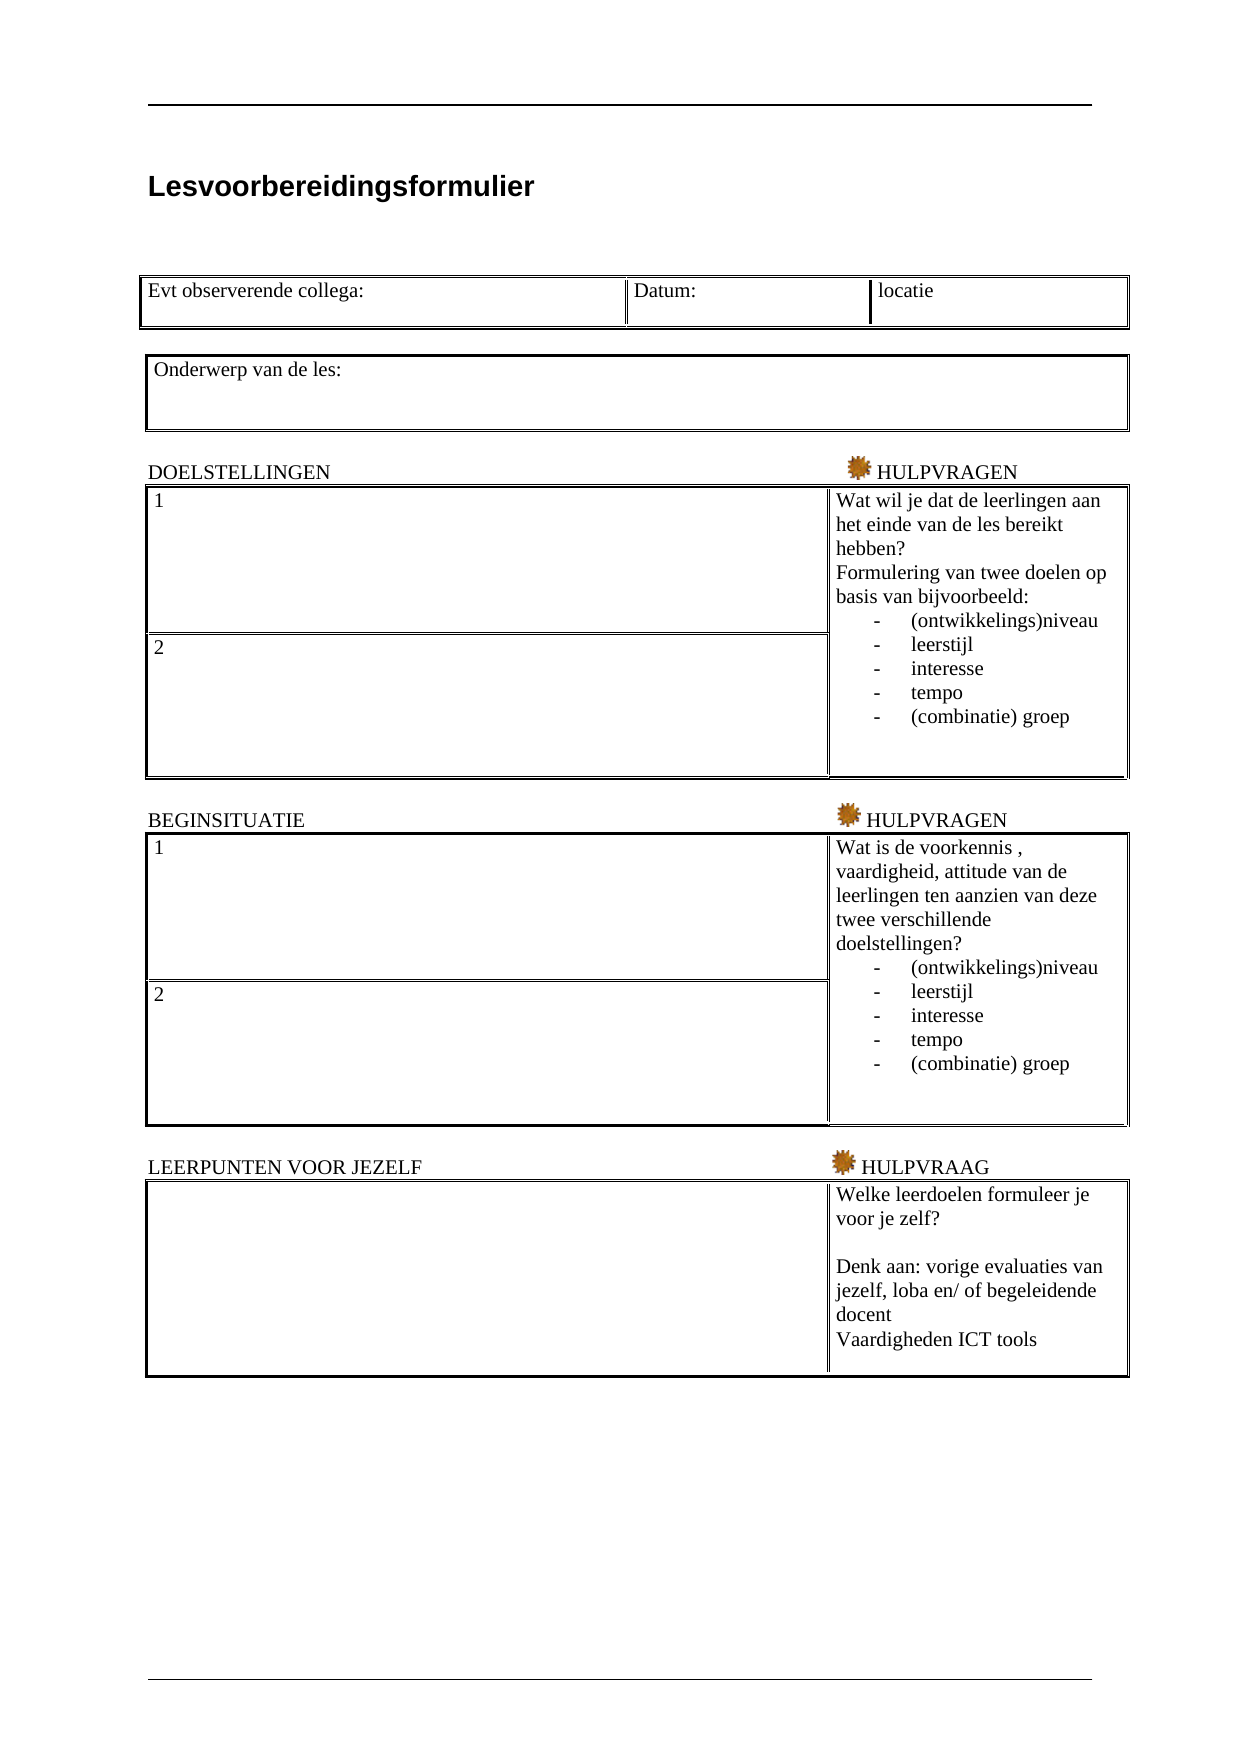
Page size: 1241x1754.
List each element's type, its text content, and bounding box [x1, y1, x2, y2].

text DOELSTELLINGEN HULPVRAGEN [148, 456, 1092, 484]
table_header Wat is de voorkennis , vaardigheid, attitude van de leerlingen ten aanzien van deze twee verschillende doelstellingen? (ontwikkelings)niveau leerstijl interesse tempo (combinatie) groep [829, 835, 1127, 1123]
table_header Datum: [626, 276, 871, 326]
text LEERPUNTEN VOOR JEZELF HULPVRAAG [148, 1151, 1092, 1179]
table_cell 2 [148, 632, 828, 776]
picture [832, 1150, 856, 1175]
table_header 1 [148, 835, 828, 979]
picture [837, 803, 861, 827]
table_header Evt observerende collega: [142, 278, 626, 326]
table_cell 2 [148, 979, 828, 1123]
text BEGINSITUATIE HULPVRAGEN [148, 803, 1092, 832]
table_header Welke leerdoelen formuleer je voor je zelf? Denk aan: vorige evaluaties van jezelf, loba en/ of begeleidende docent Vaardigheden ICT tools [829, 1182, 1127, 1374]
text Lesvoorbereidingsformulier [148, 169, 1092, 203]
table_header Onderwerp van de les: [148, 357, 1127, 429]
table_header [148, 1182, 828, 1374]
table_header locatie [871, 278, 1127, 326]
table_header Wat wil je dat de leerlingen aan het einde van de les bereikt hebben? Formulering van twee doelen op basis van bijvoorbeeld: (ontwikkelings)niveau leerstijl interesse tempo (combinatie) groep [829, 488, 1127, 776]
picture [847, 456, 872, 480]
table_header 1 [148, 488, 828, 632]
